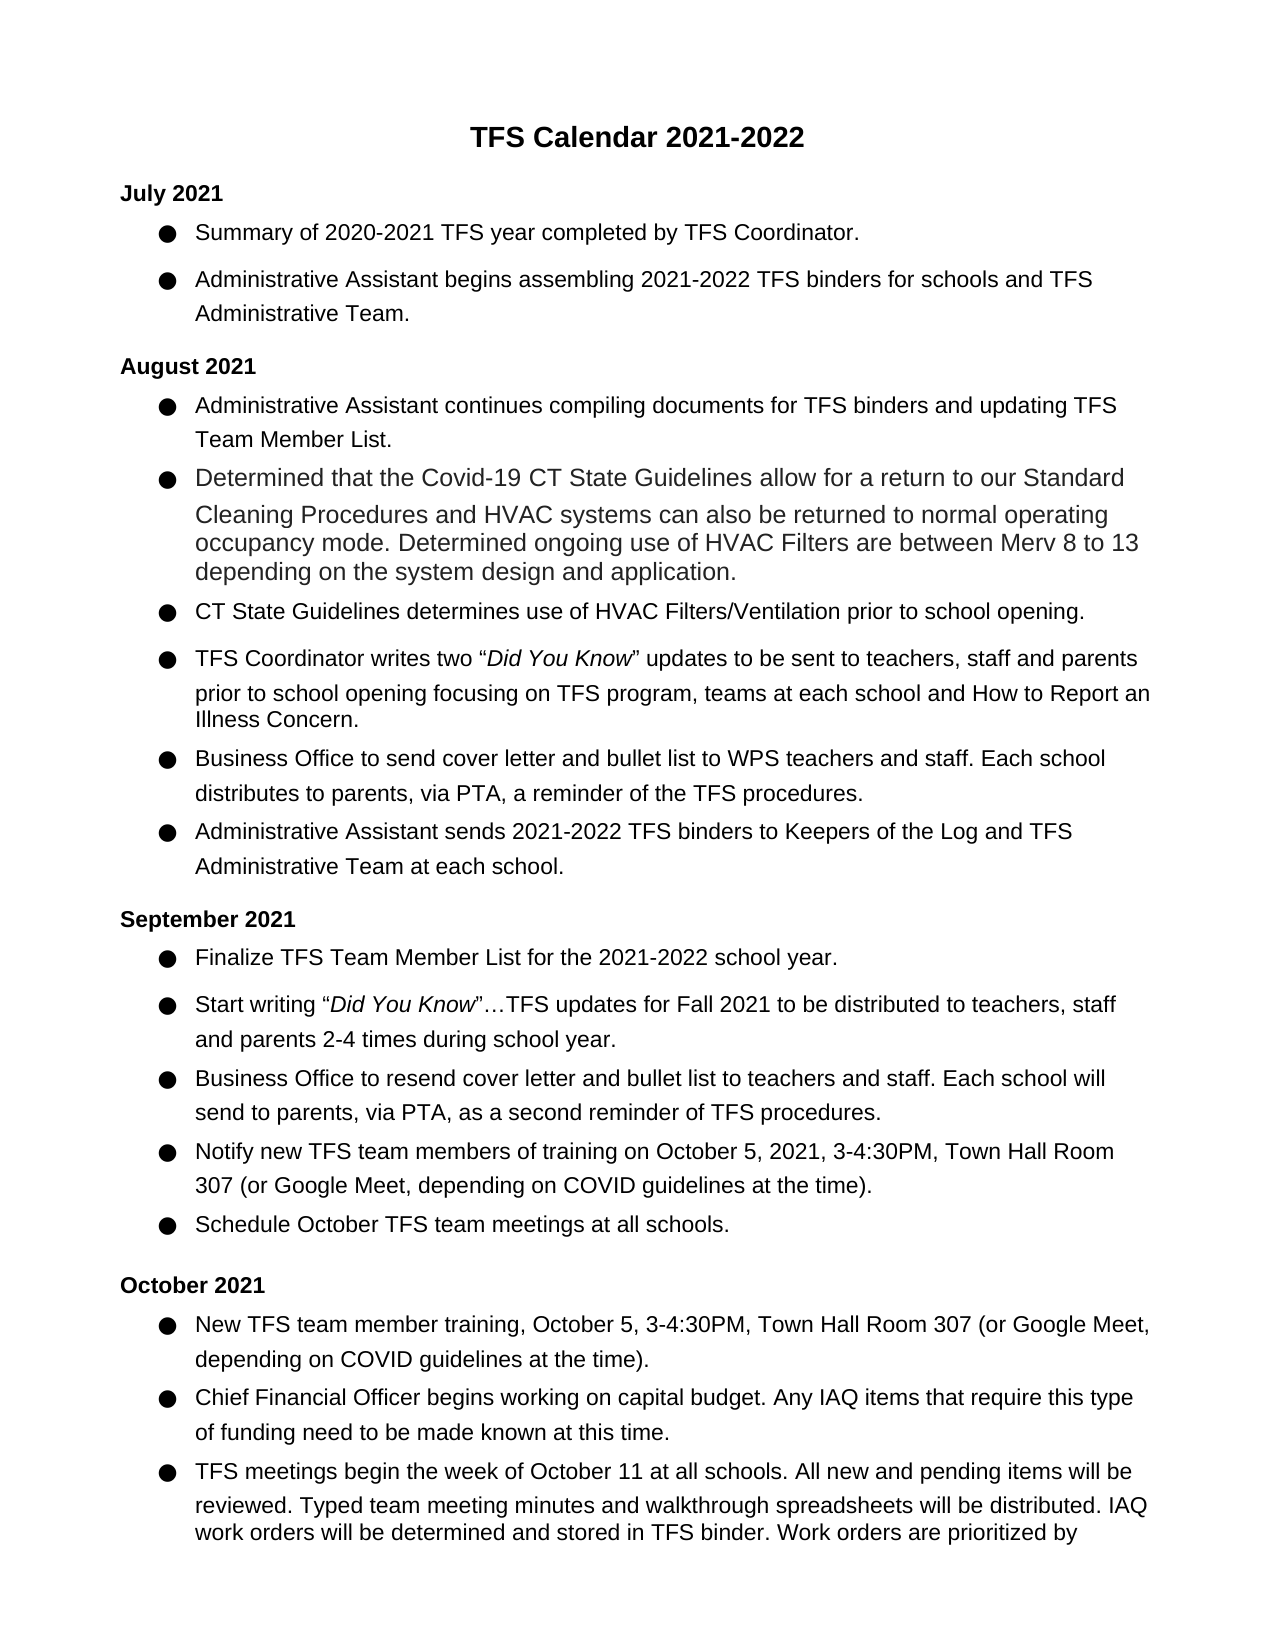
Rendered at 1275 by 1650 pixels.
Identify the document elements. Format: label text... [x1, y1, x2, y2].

list Schedule October TFS team meetings at all schools. [157, 1199, 1155, 1246]
list Business Office to resend cover letter and bullet list to teachers and staff. Each school will send to parents, via PTA, as a second reminder of TFS procedures. [157, 1052, 1155, 1126]
list Administrative Assistant sends 2021-2022 TFS binders to Keepers of the Log and TFS Administrative Team at each school. [157, 806, 1155, 879]
list Administrative Assistant continues compiling documents for TFS binders and updating TFS Team Member List. [157, 379, 1155, 453]
list Administrative Assistant begins assembling 2021-2022 TFS binders for schools and TFS Administrative Team. [157, 253, 1155, 327]
text October 2021 [120, 1272, 1155, 1298]
text TFS Calendar 2021-2022 [120, 120, 1155, 153]
text August 2021 [120, 353, 1155, 379]
list Business Office to send cover letter and bullet list to WPS teachers and staff. Each school distributes to parents, via PTA, a reminder of the TFS procedures. [157, 732, 1155, 806]
list Chief Financial Officer begins working on capital budget. Any IAQ items that require this type of funding need to be made known at this time. [157, 1372, 1155, 1445]
list New TFS team member training, October 5, 3-4:30PM, Town Hall Room 307 (or Google Meet, depending on COVID guidelines at the time). [157, 1298, 1155, 1372]
list Notify new TFS team members of training on October 5, 2021, 3-4:30PM, Town Hall Room 307 (or Google Meet, depending on COVID guidelines at the time). [157, 1126, 1155, 1199]
list Summary of 2020-2021 TFS year completed by TFS Coordinator. [157, 206, 1155, 253]
text September 2021 [120, 906, 1155, 932]
list Start writing “Did You Know”…TFS updates for Fall 2021 to be distributed to teachers, staff and parents 2-4 times during school year. [157, 979, 1155, 1052]
list Finalize TFS Team Member List for the 2021-2022 school year. [157, 932, 1155, 979]
list Determined that the Covid-19 CT State Guidelines allow for a return to our Standard Cleaning Procedures and HVAC systems can also be returned to normal operating occupancy mode. Determined ongoing use of HVAC Filters are between Merv 8 to 13 depending on the system design and application. [157, 453, 1155, 586]
text July 2021 [120, 180, 1155, 206]
list TFS Coordinator writes two “Did You Know” updates to be sent to teachers, staff and parents prior to school opening focusing on TFS program, teams at each school and How to Report an Illness Concern. [157, 633, 1155, 732]
list CT State Guidelines determines use of HVAC Filters/Ventilation prior to school opening. [157, 586, 1155, 633]
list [157, 1445, 1155, 1545]
